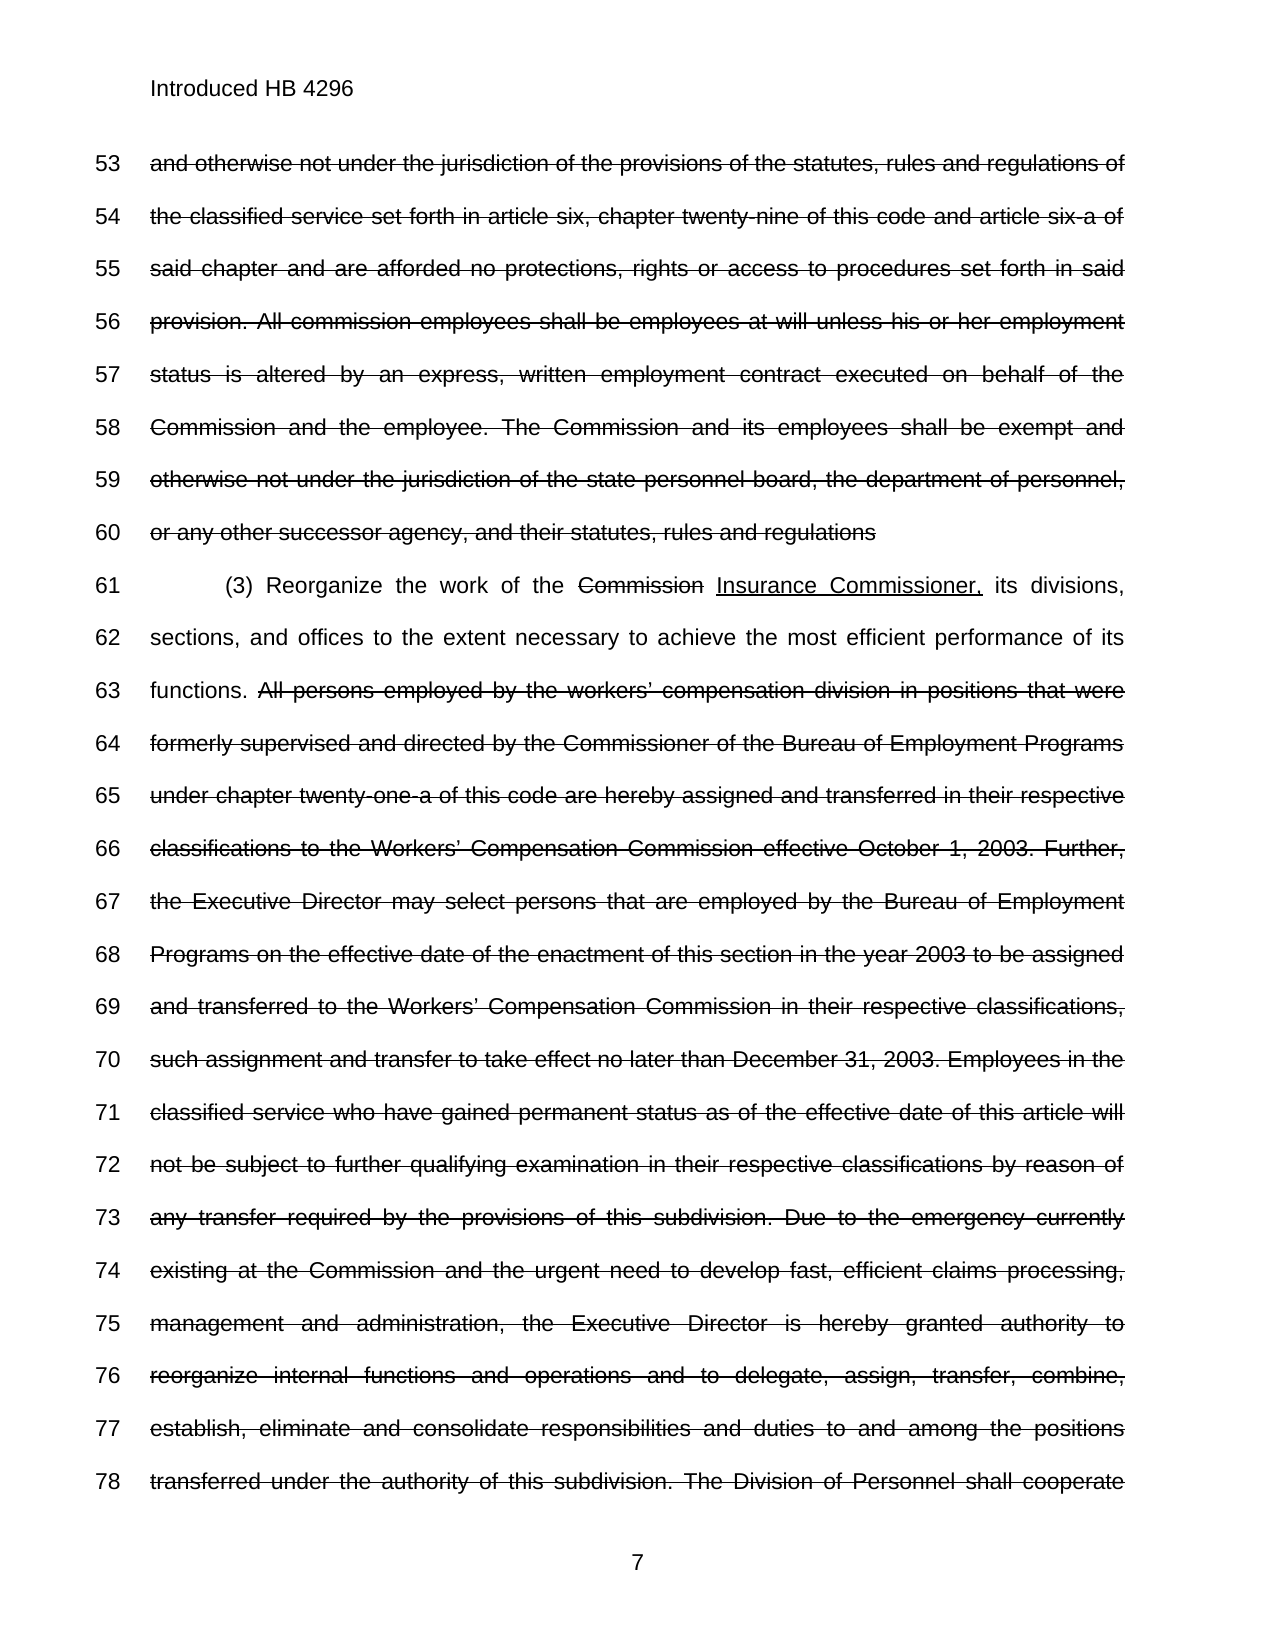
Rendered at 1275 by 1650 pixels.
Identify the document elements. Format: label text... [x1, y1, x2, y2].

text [150, 1114, 1125, 1218]
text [150, 165, 1125, 270]
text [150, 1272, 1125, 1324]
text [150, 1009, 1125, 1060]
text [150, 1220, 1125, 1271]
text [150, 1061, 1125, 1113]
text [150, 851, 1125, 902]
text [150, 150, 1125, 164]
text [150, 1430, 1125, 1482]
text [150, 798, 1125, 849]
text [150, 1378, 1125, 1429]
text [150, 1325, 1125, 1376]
